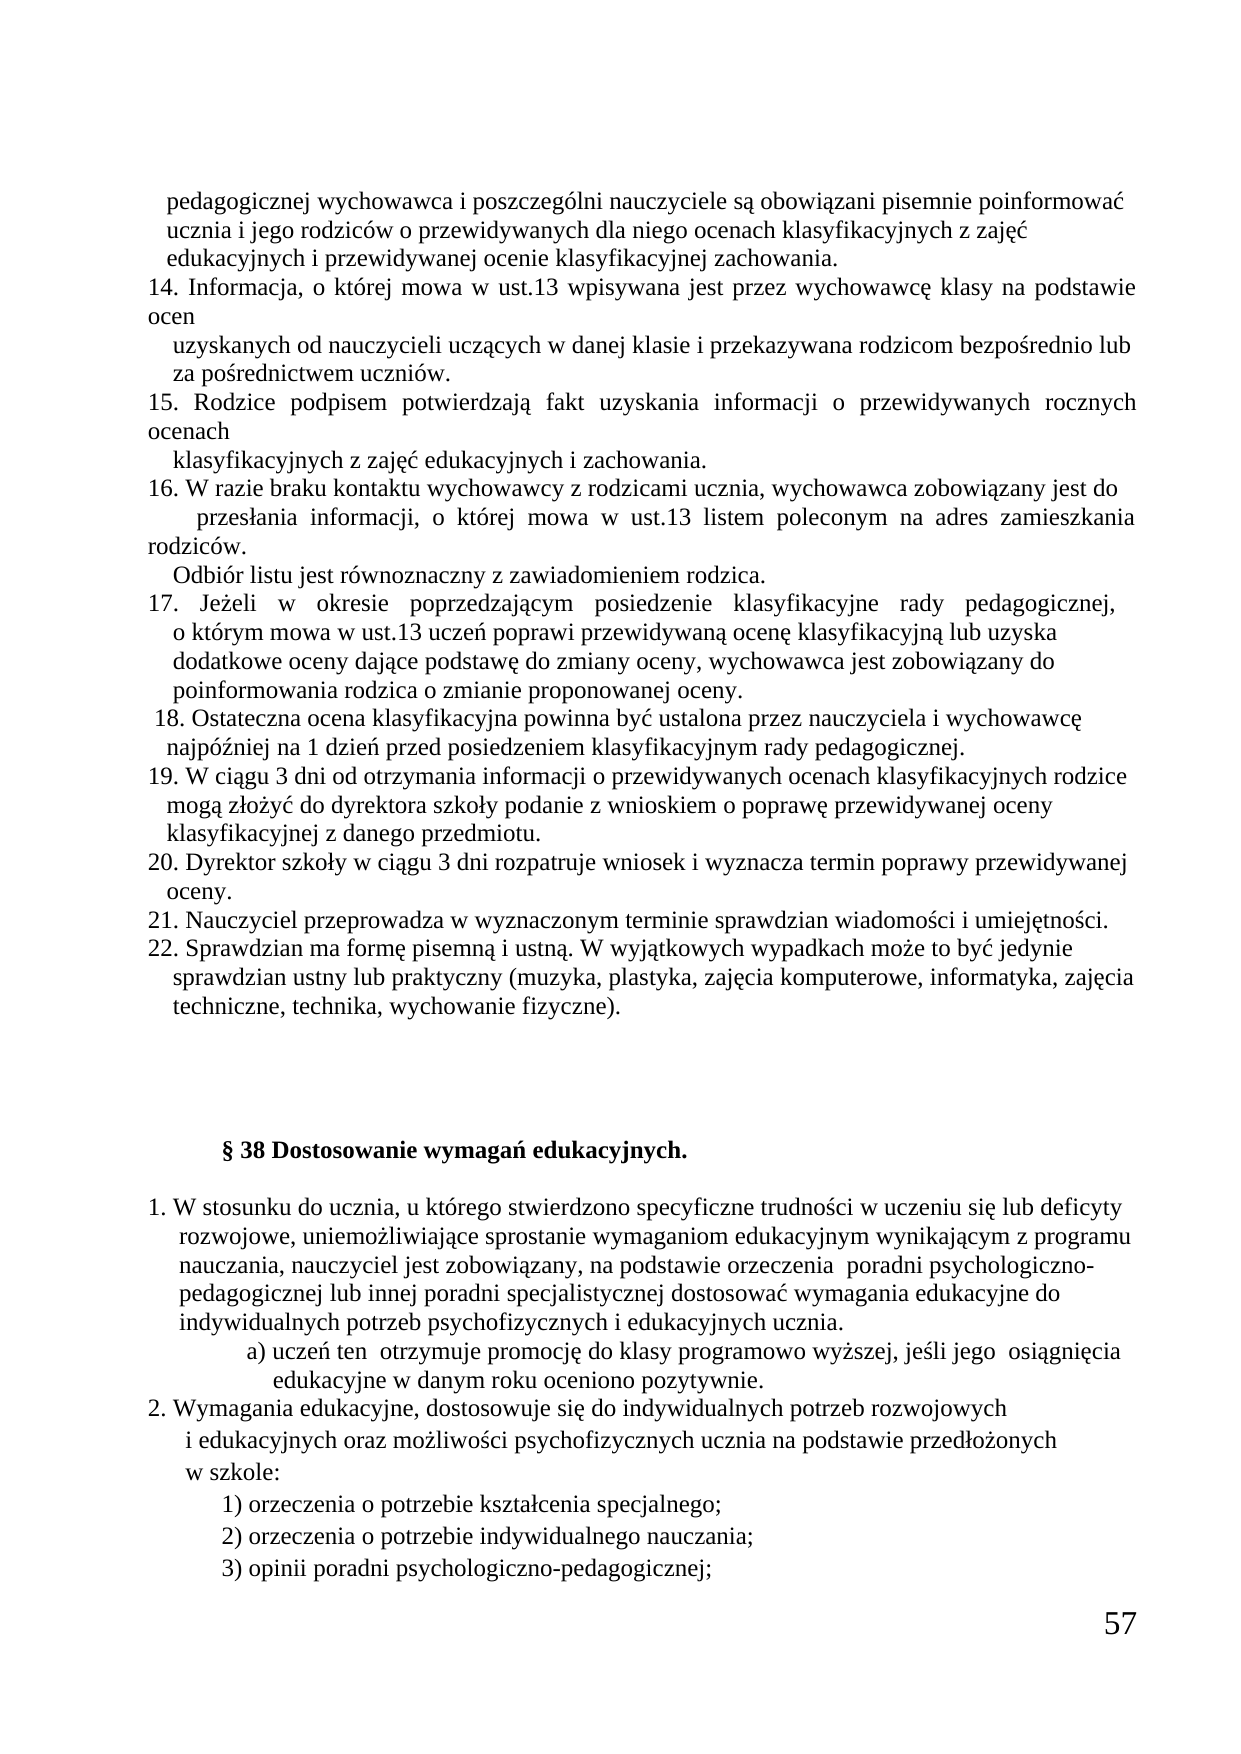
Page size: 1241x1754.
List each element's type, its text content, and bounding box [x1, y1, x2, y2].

text nauczania, nauczyciel jest zobowiązany, na podstawie orzeczenia poradni psychologiczno- [148, 1250, 1137, 1278]
text najpóźniej na 1 dzień przed posiedzeniem klasyfikacyjnym rady pedagogicznej. [148, 732, 1137, 761]
text 2. Wymagania edukacyjne, dostosowuje się do indywidualnych potrzeb rozwojowych [148, 1393, 1137, 1422]
text 15. Rodzice podpisem potwierdzają fakt uzyskania informacji o przewidywanych rocznych ocenach [148, 387, 1137, 445]
text mogą złożyć do dyrektora szkoły podanie z wnioskiem o poprawę przewidywanej oceny [148, 790, 1137, 818]
text ucznia i jego rodziców o przewidywanych dla niego ocenach klasyfikacyjnych z zajęć [148, 215, 1137, 243]
text techniczne, technika, wychowanie fizyczne). [148, 991, 1137, 1020]
text 22. Sprawdzian ma formę pisemną i ustną. W wyjątkowych wypadkach może to być jedynie [148, 933, 1137, 962]
text poinformowania rodzica o zmianie proponowanej oceny. [148, 675, 1137, 703]
text 18. Ostateczna ocena klasyfikacyjna powinna być ustalona przez nauczyciela i wychowawcę [148, 703, 1137, 732]
text oceny. [148, 876, 1137, 905]
text Odbiór listu jest równoznaczny z zawiadomieniem rodzica. [148, 560, 1137, 588]
text 17. Jeżeli w okresie poprzedzającym posiedzenie klasyfikacyjne rady pedagogicznej, o którym mowa w ust.13 uczeń poprawi przewidywaną ocenę klasyfikacyjną lub uzyska [148, 588, 1137, 646]
text przesłania informacji, o której mowa w ust.13 listem poleconym na adres zamieszkania rodziców. [148, 502, 1137, 560]
text 20. Dyrektor szkoły w ciągu 3 dni rozpatruje wniosek i wyznacza termin poprawy przewidywanej [148, 847, 1137, 876]
text 3) opinii poradni psychologiczno-pedagogicznej; [221, 1553, 1137, 1582]
text pedagogicznej lub innej poradni specjalistycznej dostosować wymagania edukacyjne do [148, 1278, 1137, 1307]
text w szkole: [185, 1457, 1137, 1486]
text uzyskanych od nauczycieli uczących w danej klasie i przekazywana rodzicom bezpośrednio lub [148, 330, 1137, 358]
text pedagogicznej wychowawca i poszczególni nauczyciele są obowiązani pisemnie poinformować [148, 186, 1137, 215]
text 14. Informacja, o której mowa w ust.13 wpisywana jest przez wychowawcę klasy na podstawie ocen [148, 272, 1137, 330]
text 19. W ciągu 3 dni od otrzymania informacji o przewidywanych ocenach klasyfikacyjnych rodzice [148, 761, 1137, 790]
subtitle § 38 Dostosowanie wymagań edukacyjnych. [221, 1135, 1137, 1163]
text 16. W razie braku kontaktu wychowawcy z rodzicami ucznia, wychowawca zobowiązany jest do [148, 473, 1137, 502]
text 21. Nauczyciel przeprowadza w wyznaczonym terminie sprawdzian wiadomości i umiejętności. [148, 905, 1137, 933]
text klasyfikacyjnej z danego przedmiotu. [148, 818, 1137, 847]
text 1. W stosunku do ucznia, u którego stwierdzono specyficzne trudności w uczeniu się lub deficyty [148, 1192, 1137, 1221]
text 1) orzeczenia o potrzebie kształcenia specjalnego; [221, 1489, 1137, 1518]
text edukacyjnych i przewidywanej ocenie klasyfikacyjnej zachowania. [148, 243, 1137, 272]
text edukacyjne w danym roku oceniono pozytywnie. [148, 1365, 1137, 1393]
text klasyfikacyjnych z zajęć edukacyjnych i zachowania. [148, 445, 1137, 473]
text dodatkowe oceny dające podstawę do zmiany oceny, wychowawca jest zobowiązany do [148, 646, 1137, 675]
text rozwojowe, uniemożliwiające sprostanie wymaganiom edukacyjnym wynikającym z programu [148, 1221, 1137, 1250]
text i edukacyjnych oraz możliwości psychofizycznych ucznia na podstawie przedłożonych [185, 1425, 1137, 1454]
text sprawdzian ustny lub praktyczny (muzyka, plastyka, zajęcia komputerowe, informatyka, zajęcia [148, 962, 1137, 991]
text a) uczeń ten otrzymuje promocję do klasy programowo wyższej, jeśli jego osiągnięcia [221, 1336, 1137, 1365]
text 2) orzeczenia o potrzebie indywidualnego nauczania; [221, 1521, 1137, 1550]
text indywidualnych potrzeb psychofizycznych i edukacyjnych ucznia. [148, 1307, 1137, 1336]
text za pośrednictwem uczniów. [148, 358, 1137, 387]
